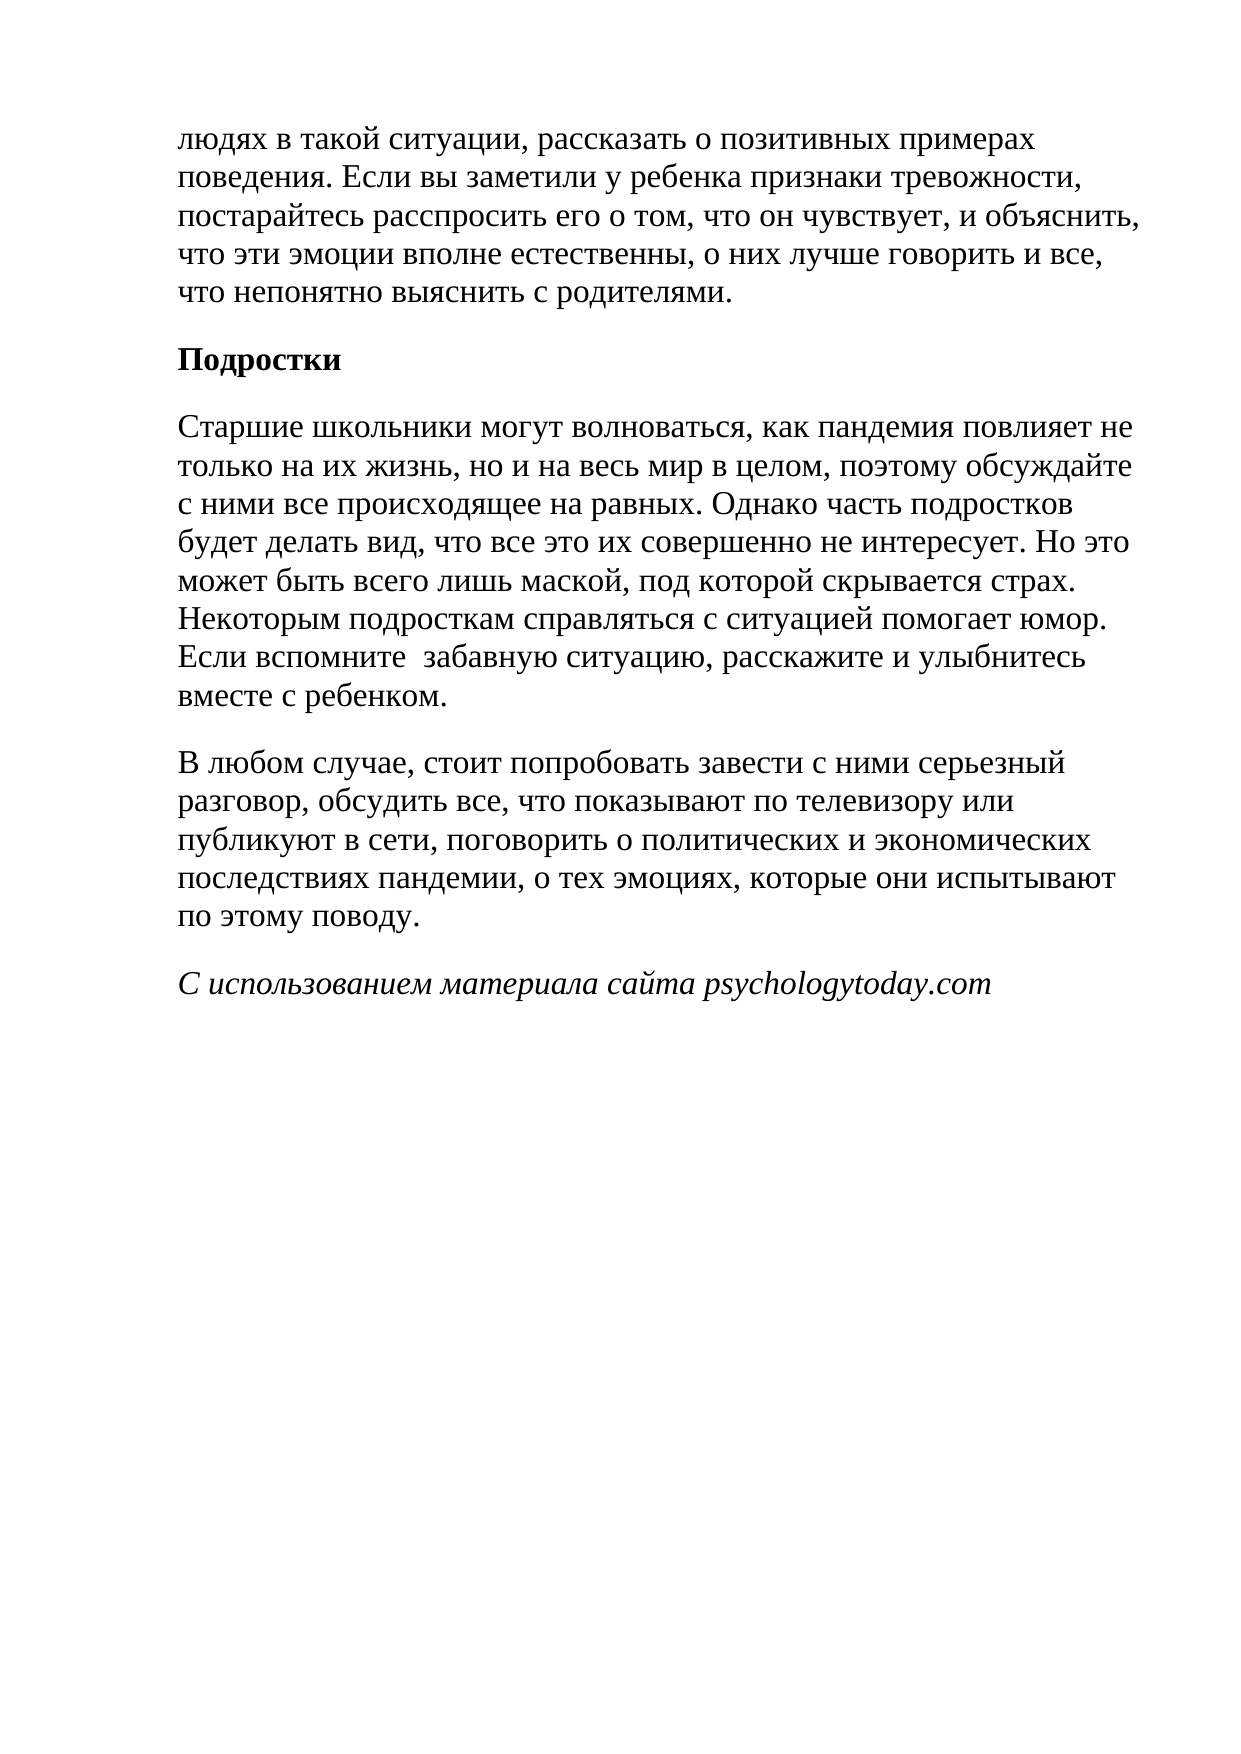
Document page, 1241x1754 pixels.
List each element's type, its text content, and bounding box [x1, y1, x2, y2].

text В любом случае, стоит попробовать завести с ними серьезный разговор, обсудить все, что показывают по телевизору или публикуют в сети, поговорить о политических и экономических последствиях пандемии, о тех эмоциях, которые они испытывают по этому поводу. [177, 742, 1152, 934]
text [177, 118, 1152, 310]
text Старшие школьники могут волноваться, как пандемия повлияет не только на их жизнь, но и на весь мир в целом, поэтому обсуждайте с ними все происходящее на равных. Однако часть подростков будет делать вид, что все это их совершенно не интересует. Но это может быть всего лишь маской, под которой скрывается страх. Некоторым подросткам справляться с ситуацией помогает юмор. Если вспомните забавную ситуацию, расскажите и улыбнитесь вместе с ребенком. [177, 406, 1152, 713]
text Подростки [177, 339, 1152, 377]
text С использованием материала сайта psychologytoday.com [177, 963, 1152, 1001]
